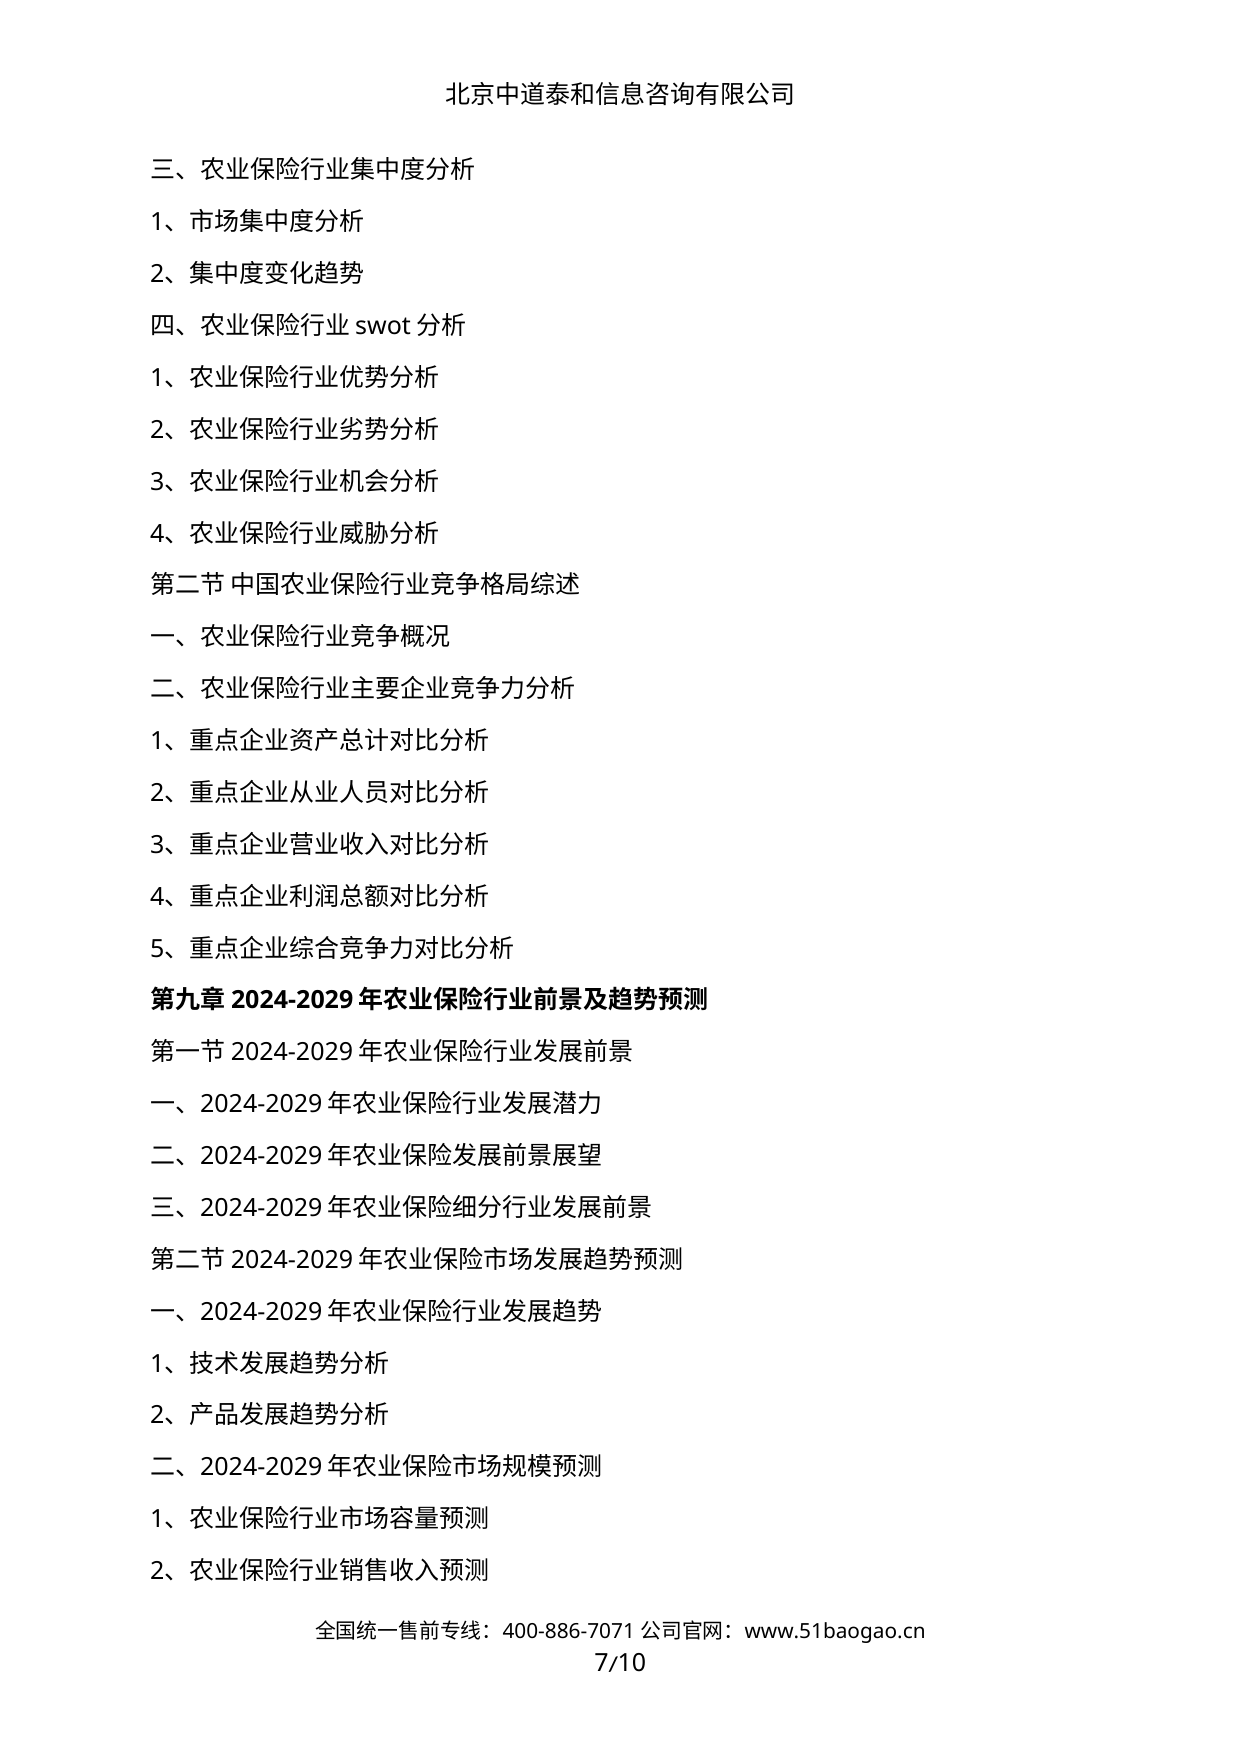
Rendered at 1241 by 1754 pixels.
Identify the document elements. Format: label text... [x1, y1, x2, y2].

text 5、重点企业综合竞争力对比分析 [150, 928, 1090, 964]
text 第二节 中国农业保险行业竞争格局综述 [150, 565, 1090, 601]
text 一、2024-2029年农业保险行业发展潜力 [150, 1084, 1090, 1120]
text 1、重点企业资产总计对比分析 [150, 721, 1090, 757]
text 二、农业保险行业主要企业竞争力分析 [150, 669, 1090, 705]
text 3、重点企业营业收入对比分析 [150, 824, 1090, 861]
text 第九章 2024-2029年农业保险行业前景及趋势预测 [150, 980, 1090, 1016]
text 四、农业保险行业swot分析 [150, 306, 1090, 342]
text 1、市场集中度分析 [150, 202, 1090, 238]
text 2、重点企业从业人员对比分析 [150, 772, 1090, 809]
text 1、技术发展趋势分析 [150, 1343, 1090, 1379]
text 二、2024-2029年农业保险发展前景展望 [150, 1136, 1090, 1172]
text 4、农业保险行业威胁分析 [150, 513, 1090, 549]
text 一、2024-2029年农业保险行业发展趋势 [150, 1291, 1090, 1327]
text 2、产品发展趋势分析 [150, 1395, 1090, 1431]
text 2、农业保险行业销售收入预测 [150, 1551, 1090, 1587]
text 第一节 2024-2029年农业保险行业发展前景 [150, 1032, 1090, 1068]
text 二、2024-2029年农业保险市场规模预测 [150, 1447, 1090, 1483]
text 第二节 2024-2029年农业保险市场发展趋势预测 [150, 1239, 1090, 1276]
text 3、农业保险行业机会分析 [150, 461, 1090, 497]
text 1、农业保险行业优势分析 [150, 357, 1090, 394]
text 4、重点企业利润总额对比分析 [150, 876, 1090, 912]
text 2、农业保险行业劣势分析 [150, 409, 1090, 446]
text 一、农业保险行业竞争概况 [150, 617, 1090, 653]
text 三、农业保险行业集中度分析 [150, 150, 1090, 186]
text 1、农业保险行业市场容量预测 [150, 1499, 1090, 1535]
text 三、2024-2029年农业保险细分行业发展前景 [150, 1187, 1090, 1224]
text 2、集中度变化趋势 [150, 254, 1090, 290]
